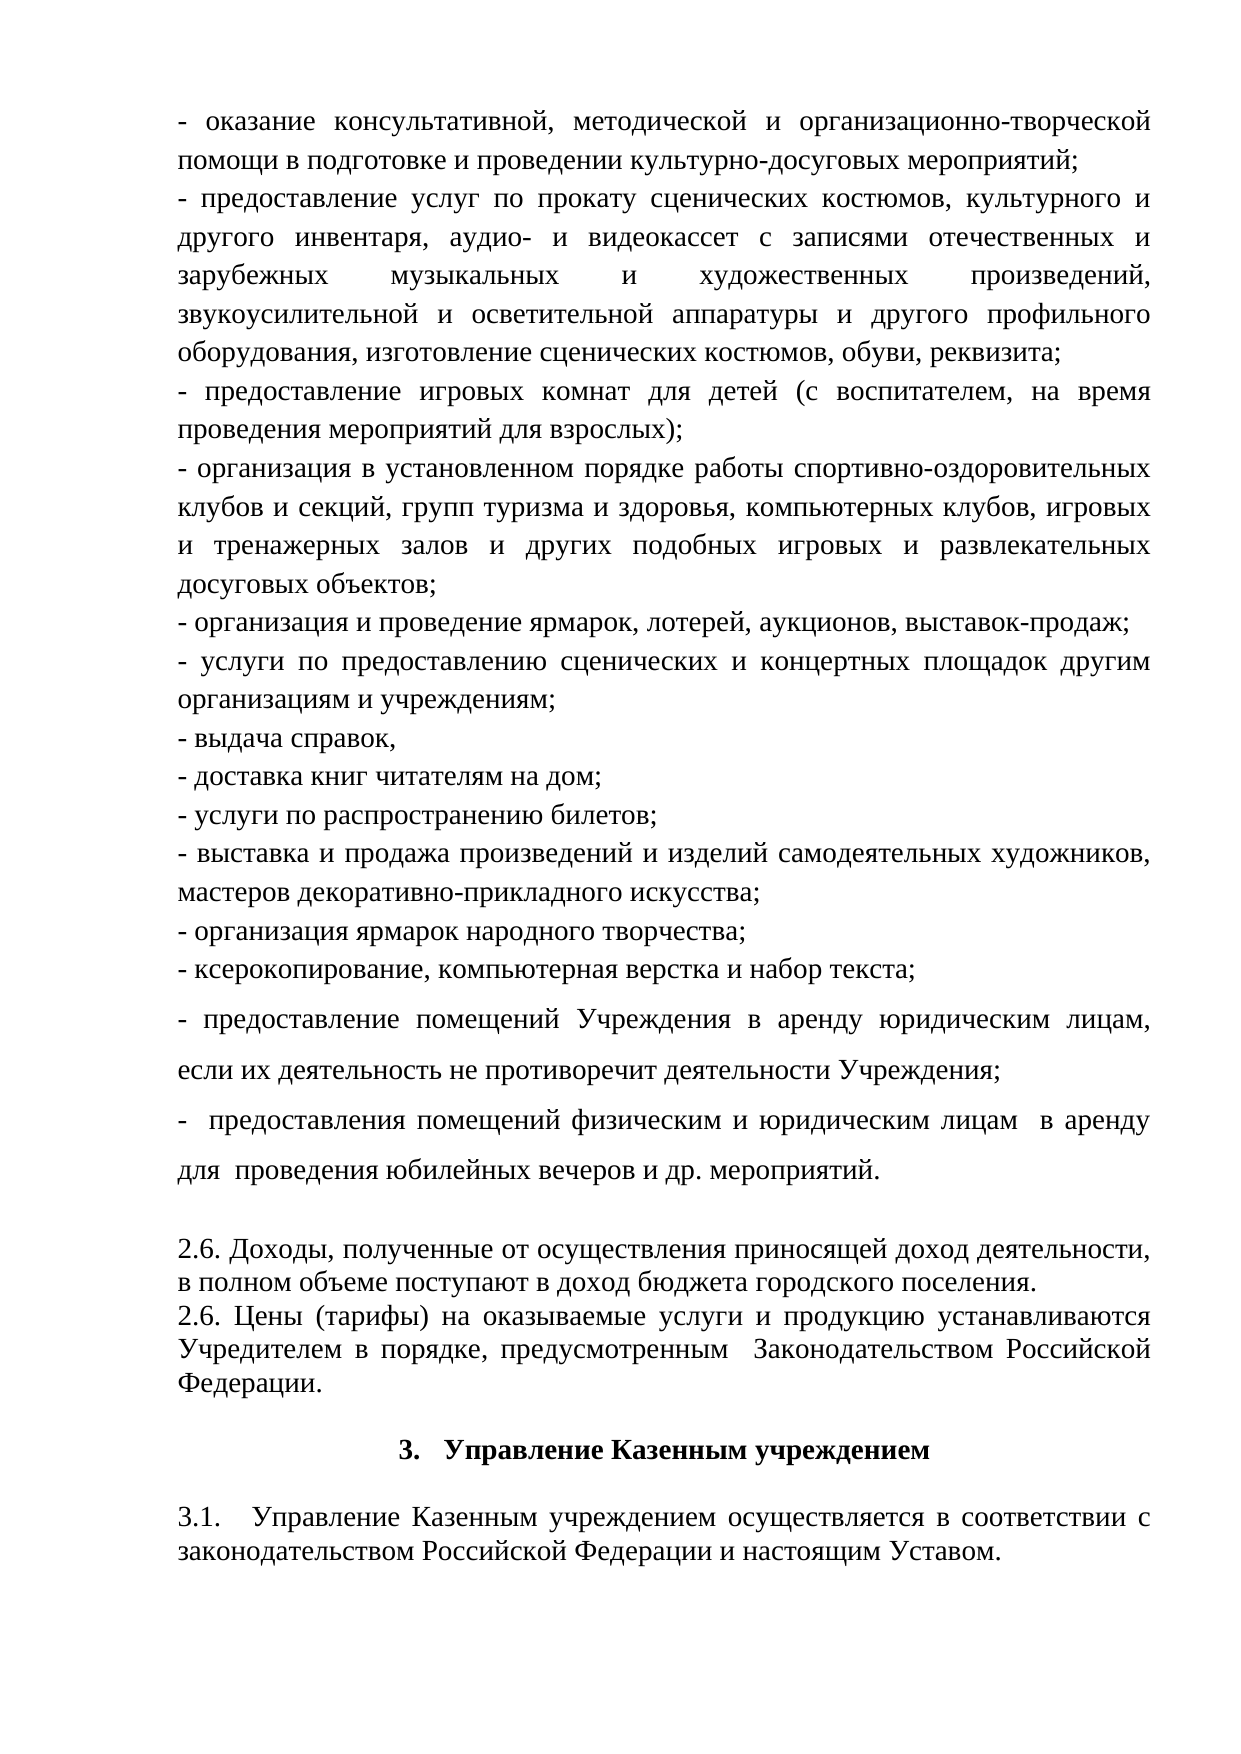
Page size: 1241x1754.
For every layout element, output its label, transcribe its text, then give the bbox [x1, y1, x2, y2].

text 2.6. Цены (тарифы) на оказываемые услуги и продукцию устанавливаются Учредителем в порядке, предусмотренным Законодательством Российской Федерации. [177, 1298, 1152, 1398]
text 2.6. Доходы, полученные от осуществления приносящей доход деятельности, в полном объеме поступают в доход бюджета городского поселения. [177, 1231, 1152, 1298]
text - предоставление помещений Учреждения в аренду юридическим лицам, если их деятельность не противоречит деятельности Учреждения; [177, 1002, 1152, 1085]
text - оказание консультативной, методической и организационно-творческой помощи в подготовке и проведении культурно-досуговых мероприятий; [177, 103, 1152, 175]
text - услуги по распространению билетов; [177, 797, 1152, 831]
text - организация и проведение ярмарок, лотерей, аукционов, выставок-продаж; [177, 604, 1152, 638]
text - выставка и продажа произведений и изделий самодеятельных художников, мастеров декоративно-прикладного искусства; [177, 836, 1152, 908]
text - ксерокопирование, компьютерная верстка и набор текста; [177, 951, 1152, 985]
text - выдача справок, [177, 720, 1152, 753]
list Управление Казенным учреждением [177, 1432, 1152, 1466]
text - доставка книг читателям на дом; [177, 758, 1152, 792]
text - услуги по предоставлению сценических и концертных площадок другим организациям и учреждениям; [177, 643, 1152, 715]
list Управление Казенным учреждением осуществляется в соответствии с законодательством Российской Федерации и настоящим Уставом. [177, 1499, 1152, 1566]
text - предоставления помещений физическим и юридическим лицам в аренду для проведения юбилейных вечеров и др. мероприятий. [177, 1102, 1152, 1186]
text - предоставление услуг по прокату сценических костюмов, культурного и другого инвентаря, аудио- и видеокассет с записями отечественных и зарубежных музыкальных и художественных произведений, звукоусилительной и осветительной аппаратуры и другого профильного оборудования, изготовление сценических костюмов, обуви, реквизита; [177, 180, 1152, 368]
text - предоставление игровых комнат для детей (с воспитателем, на время проведения мероприятий для взрослых); [177, 373, 1152, 445]
text - организация ярмарок народного творчества; [177, 913, 1152, 946]
text - организация в установленном порядке работы спортивно-оздоровительных клубов и секций, групп туризма и здоровья, компьютерных клубов, игровых и тренажерных залов и других подобных игровых и развлекательных досуговых объектов; [177, 450, 1152, 599]
